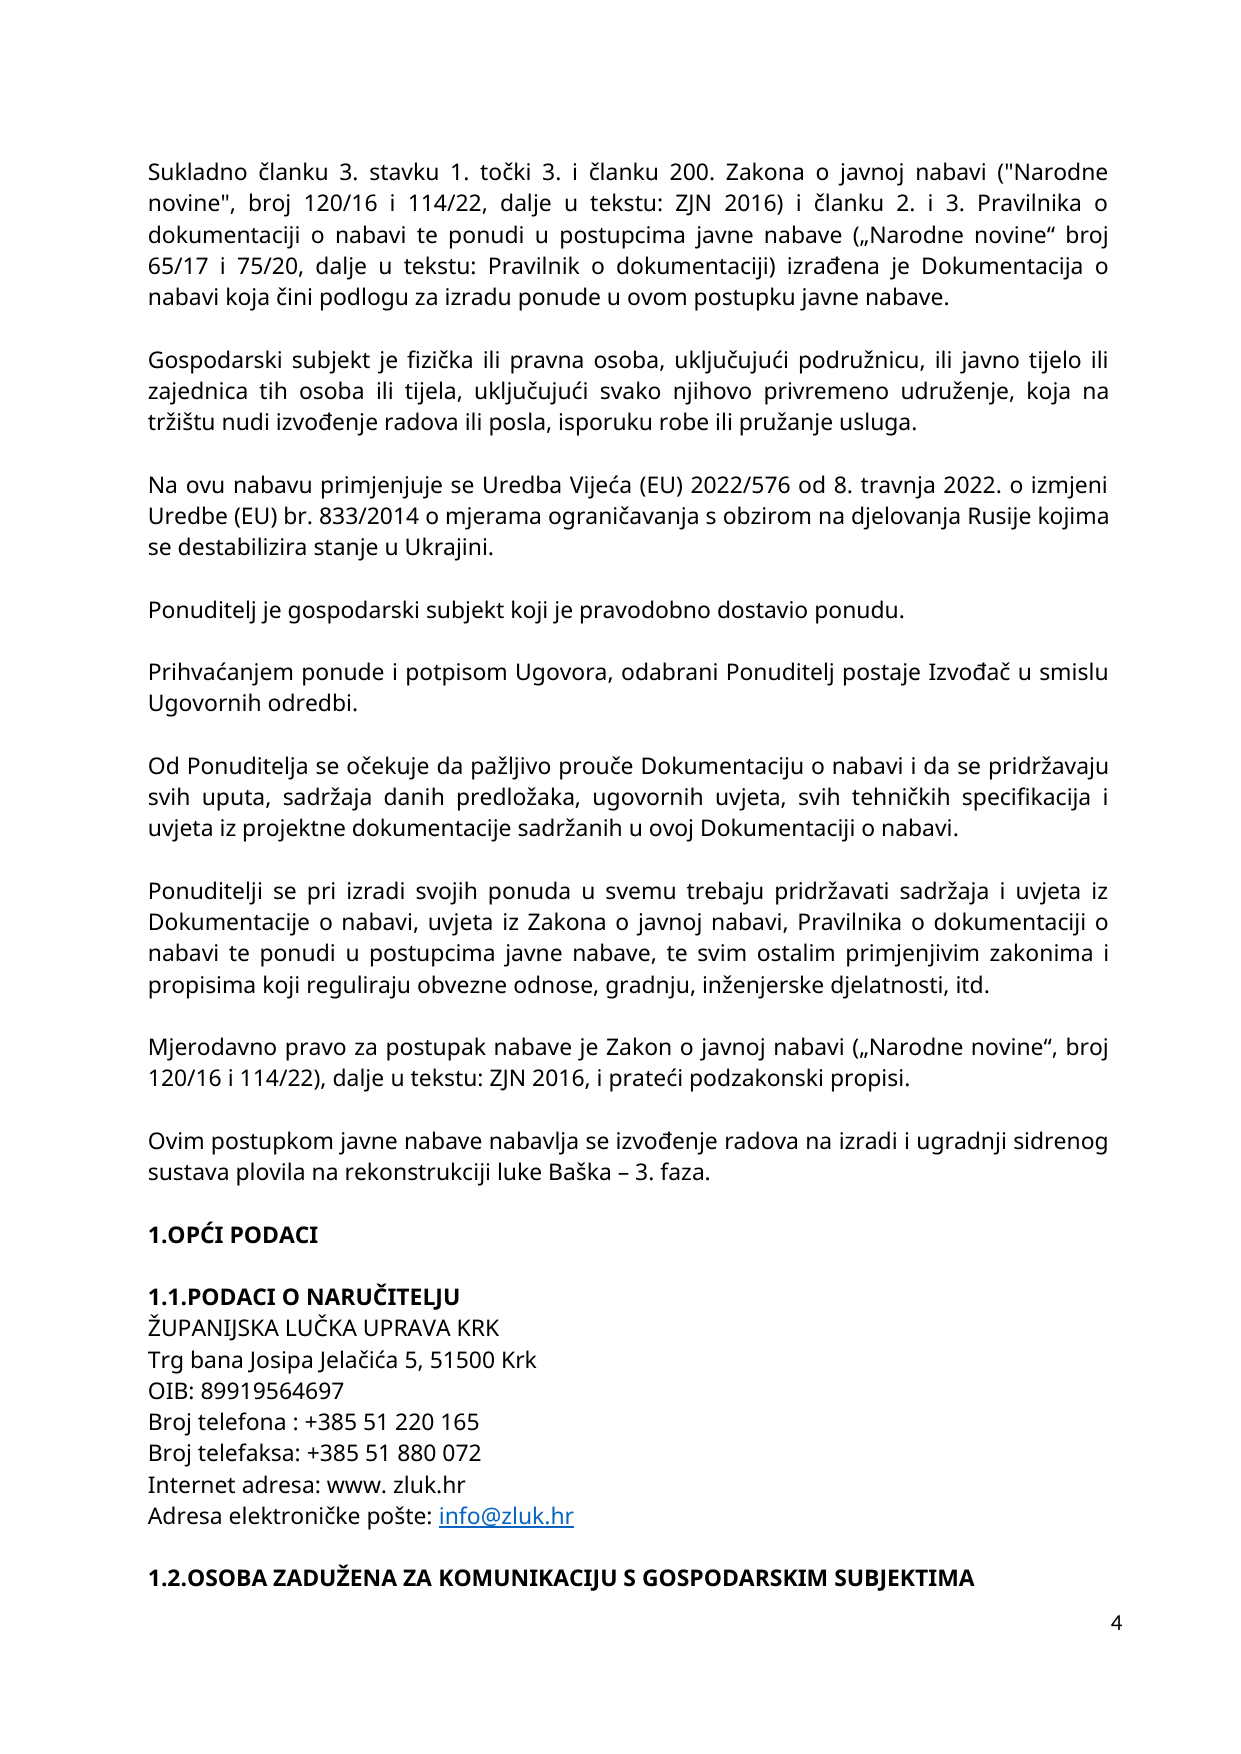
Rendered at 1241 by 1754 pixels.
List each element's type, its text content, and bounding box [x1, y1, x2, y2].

text Trg bana Josipa Jelačića 5, 51500 Krk [148, 1344, 1122, 1375]
text Od Ponuditelja se očekuje da pažljivo prouče Dokumentaciju o nabavi i da se pridržavaju svih uputa, sadržaja danih predložaka, ugovornih uvjeta, svih tehničkih specifikacija i uvjeta iz projektne dokumentacije sadržanih u ovoj Dokumentaciji o nabavi. [148, 750, 1110, 844]
text Broj telefona : +385 51 220 165 [148, 1406, 1122, 1437]
text Prihvaćanjem ponude i potpisom Ugovora, odabrani Ponuditelj postaje Izvođač u smislu Ugovornih odredbi. [148, 656, 1110, 719]
text Broj telefaksa: +385 51 880 072 [148, 1437, 1122, 1469]
text Na ovu nabavu primjenjuje se Uredba Vijeća (EU) 2022/576 od 8. travnja 2022. o izmjeni Uredbe (EU) br. 833/2014 o mjerama ograničavanja s obzirom na djelovanja Rusije kojima se destabilizira stanje u Ukrajini. [148, 469, 1110, 562]
text 1.1.PODACI O NARUČITELJU [148, 1281, 1122, 1312]
text 1.2.OSOBA ZADUŽENA ZA KOMUNIKACIJU S GOSPODARSKIM SUBJEKTIMA [148, 1562, 1122, 1594]
text Ponuditelji se pri izradi svojih ponuda u svemu trebaju pridržavati sadržaja i uvjeta iz Dokumentacije o nabavi, uvjeta iz Zakona o javnoj nabavi, Pravilnika o dokumentaciji o nabavi te ponudi u postupcima javne nabave, te svim ostalim primjenjivim zakonima i propisima koji reguliraju obvezne odnose, gradnju, inženjerske djelatnosti, itd. [148, 875, 1110, 1000]
text ŽUPANIJSKA LUČKA UPRAVA KRK [148, 1312, 1122, 1344]
text Mjerodavno pravo za postupak nabave je Zakon o javnoj nabavi („Narodne novine“, broj 120/16 i 114/22), dalje u tekstu: ZJN 2016, i prateći podzakonski propisi. [148, 1031, 1110, 1094]
text Adresa elektroničke pošte: info@zluk.hr [148, 1500, 1122, 1531]
text Gospodarski subjekt je fizička ili pravna osoba, uključujući podružnicu, ili javno tijelo ili zajednica tih osoba ili tijela, uključujući svako njihovo privremeno udruženje, koja na tržištu nudi izvođenje radova ili posla, isporuku robe ili pružanje usluga. [148, 344, 1110, 437]
text 1.OPĆI PODACI [148, 1219, 1122, 1250]
text Internet adresa: www. zluk.hr [148, 1469, 1122, 1500]
text Ovim postupkom javne nabave nabavlja se izvođenje radova na izradi i ugradnji sidrenog sustava plovila na rekonstrukciji luke Baška – 3. faza. [148, 1125, 1110, 1187]
text Ponuditelj je gospodarski subjekt koji je pravodobno dostavio ponudu. [148, 594, 1110, 625]
text OIB: 89919564697 [148, 1375, 1122, 1406]
text Sukladno članku 3. stavku 1. točki 3. i članku 200. Zakona o javnoj nabavi ("Narodne novine", broj 120/16 i 114/22, dalje u tekstu: ZJN 2016) i članku 2. i 3. Pravilnika o dokumentaciji o nabavi te ponudi u postupcima javne nabave („Narodne novine“ broj 65/17 i 75/20, dalje u tekstu: Pravilnik o dokumentaciji) izrađena je Dokumentacija o nabavi koja čini podlogu za izradu ponude u ovom postupku javne nabave. [148, 156, 1110, 312]
